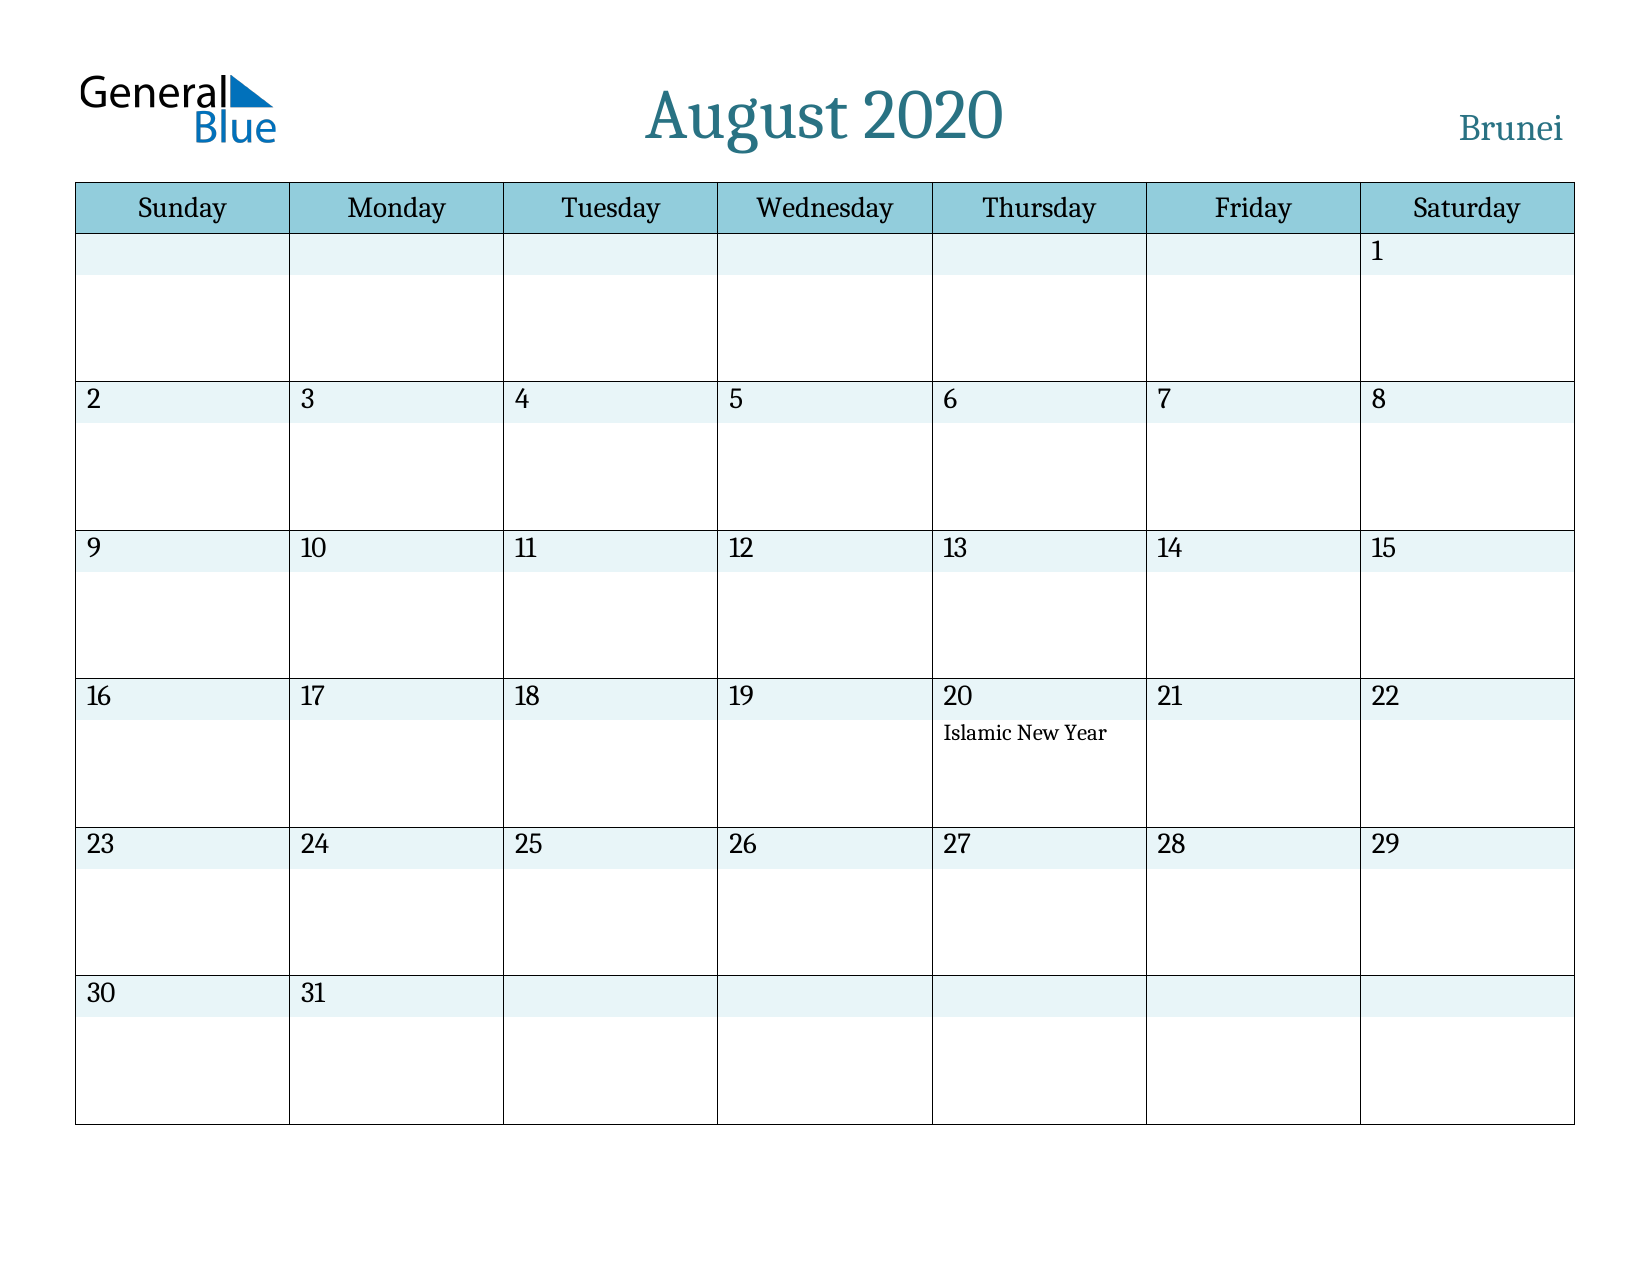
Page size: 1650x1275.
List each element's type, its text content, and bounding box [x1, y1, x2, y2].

table_cell [1147, 572, 1360, 678]
table_cell [718, 423, 932, 530]
table_header August 2020 [504, 75, 1146, 182]
table_cell [504, 1017, 717, 1123]
table_cell [933, 869, 1146, 975]
table_cell [76, 234, 289, 275]
table_cell [718, 572, 932, 678]
picture [80, 75, 276, 143]
table_cell 3 [290, 382, 503, 423]
table_cell 29 [1361, 828, 1574, 869]
table_cell [1361, 572, 1574, 678]
table_cell Islamic New Year [933, 720, 1146, 827]
table_cell [718, 869, 932, 975]
table_cell 30 [76, 976, 289, 1017]
table_cell 14 [1147, 531, 1360, 572]
table_cell 10 [290, 531, 503, 572]
table_cell Saturday [1361, 183, 1574, 233]
table_cell 4 [504, 382, 717, 423]
table_cell [933, 572, 1146, 678]
table_cell [76, 869, 289, 975]
table_cell 21 [1147, 679, 1360, 720]
table_cell 17 [290, 679, 503, 720]
table_cell 1 [1361, 234, 1574, 275]
table_cell 23 [76, 828, 289, 869]
table_cell Friday [1147, 183, 1360, 233]
table_cell [290, 572, 503, 678]
table_cell 2 [76, 382, 289, 423]
table_cell [1361, 1017, 1574, 1123]
table_cell [504, 976, 717, 1017]
table_cell [290, 720, 503, 827]
table_cell [718, 720, 932, 827]
table_cell [290, 1017, 503, 1123]
table_cell Sunday [76, 183, 289, 233]
table_cell [1147, 423, 1360, 530]
table_cell 24 [290, 828, 503, 869]
table_cell [1361, 275, 1574, 381]
table_cell [1147, 1017, 1360, 1123]
table_cell 18 [504, 679, 717, 720]
table_cell 15 [1361, 531, 1574, 572]
table_cell 5 [718, 382, 932, 423]
table_cell 7 [1147, 382, 1360, 423]
table_cell [504, 572, 717, 678]
table_cell [1147, 275, 1360, 381]
table_cell [76, 423, 289, 530]
table_cell [933, 275, 1146, 381]
table_cell Thursday [933, 183, 1146, 233]
table_cell 8 [1361, 382, 1574, 423]
table_cell [1361, 423, 1574, 530]
table_cell [718, 275, 932, 381]
table_cell [1361, 720, 1574, 827]
table_cell [933, 234, 1146, 275]
table_cell [933, 1017, 1146, 1123]
table_cell Monday [290, 183, 503, 233]
table_cell Wednesday [718, 183, 932, 233]
table_cell Tuesday [504, 183, 717, 233]
table_cell [1147, 976, 1360, 1017]
table_cell [76, 1017, 289, 1123]
table_cell 12 [718, 531, 932, 572]
table_cell [290, 275, 503, 381]
table_cell [290, 869, 503, 975]
table_cell [504, 869, 717, 975]
table_cell [1147, 720, 1360, 827]
table_cell 16 [76, 679, 289, 720]
table_cell 26 [718, 828, 932, 869]
table_cell 6 [933, 382, 1146, 423]
table_cell 28 [1147, 828, 1360, 869]
table_cell [933, 976, 1146, 1017]
table_cell 31 [290, 976, 503, 1017]
table_cell [718, 976, 932, 1017]
table_cell [504, 720, 717, 827]
table_cell [1361, 976, 1574, 1017]
table_cell 20 [933, 679, 1146, 720]
table_cell [290, 423, 503, 530]
table_cell [1361, 869, 1574, 975]
table_cell [76, 720, 289, 827]
table_cell 9 [76, 531, 289, 572]
table_cell [76, 572, 289, 678]
table_cell 13 [933, 531, 1146, 572]
table_cell 11 [504, 531, 717, 572]
table_cell [290, 234, 503, 275]
table_cell 22 [1361, 679, 1574, 720]
table_cell [504, 234, 717, 275]
table_header Brunei [1146, 75, 1574, 182]
table_cell [1147, 234, 1360, 275]
table_cell 25 [504, 828, 717, 869]
table_cell [504, 423, 717, 530]
table_cell 27 [933, 828, 1146, 869]
table_cell [76, 275, 289, 381]
table_cell [718, 234, 932, 275]
table_cell 19 [718, 679, 932, 720]
table_cell [718, 1017, 932, 1123]
table_cell [1147, 869, 1360, 975]
table_cell [504, 275, 717, 381]
table_header [76, 75, 503, 182]
table_cell [933, 423, 1146, 530]
